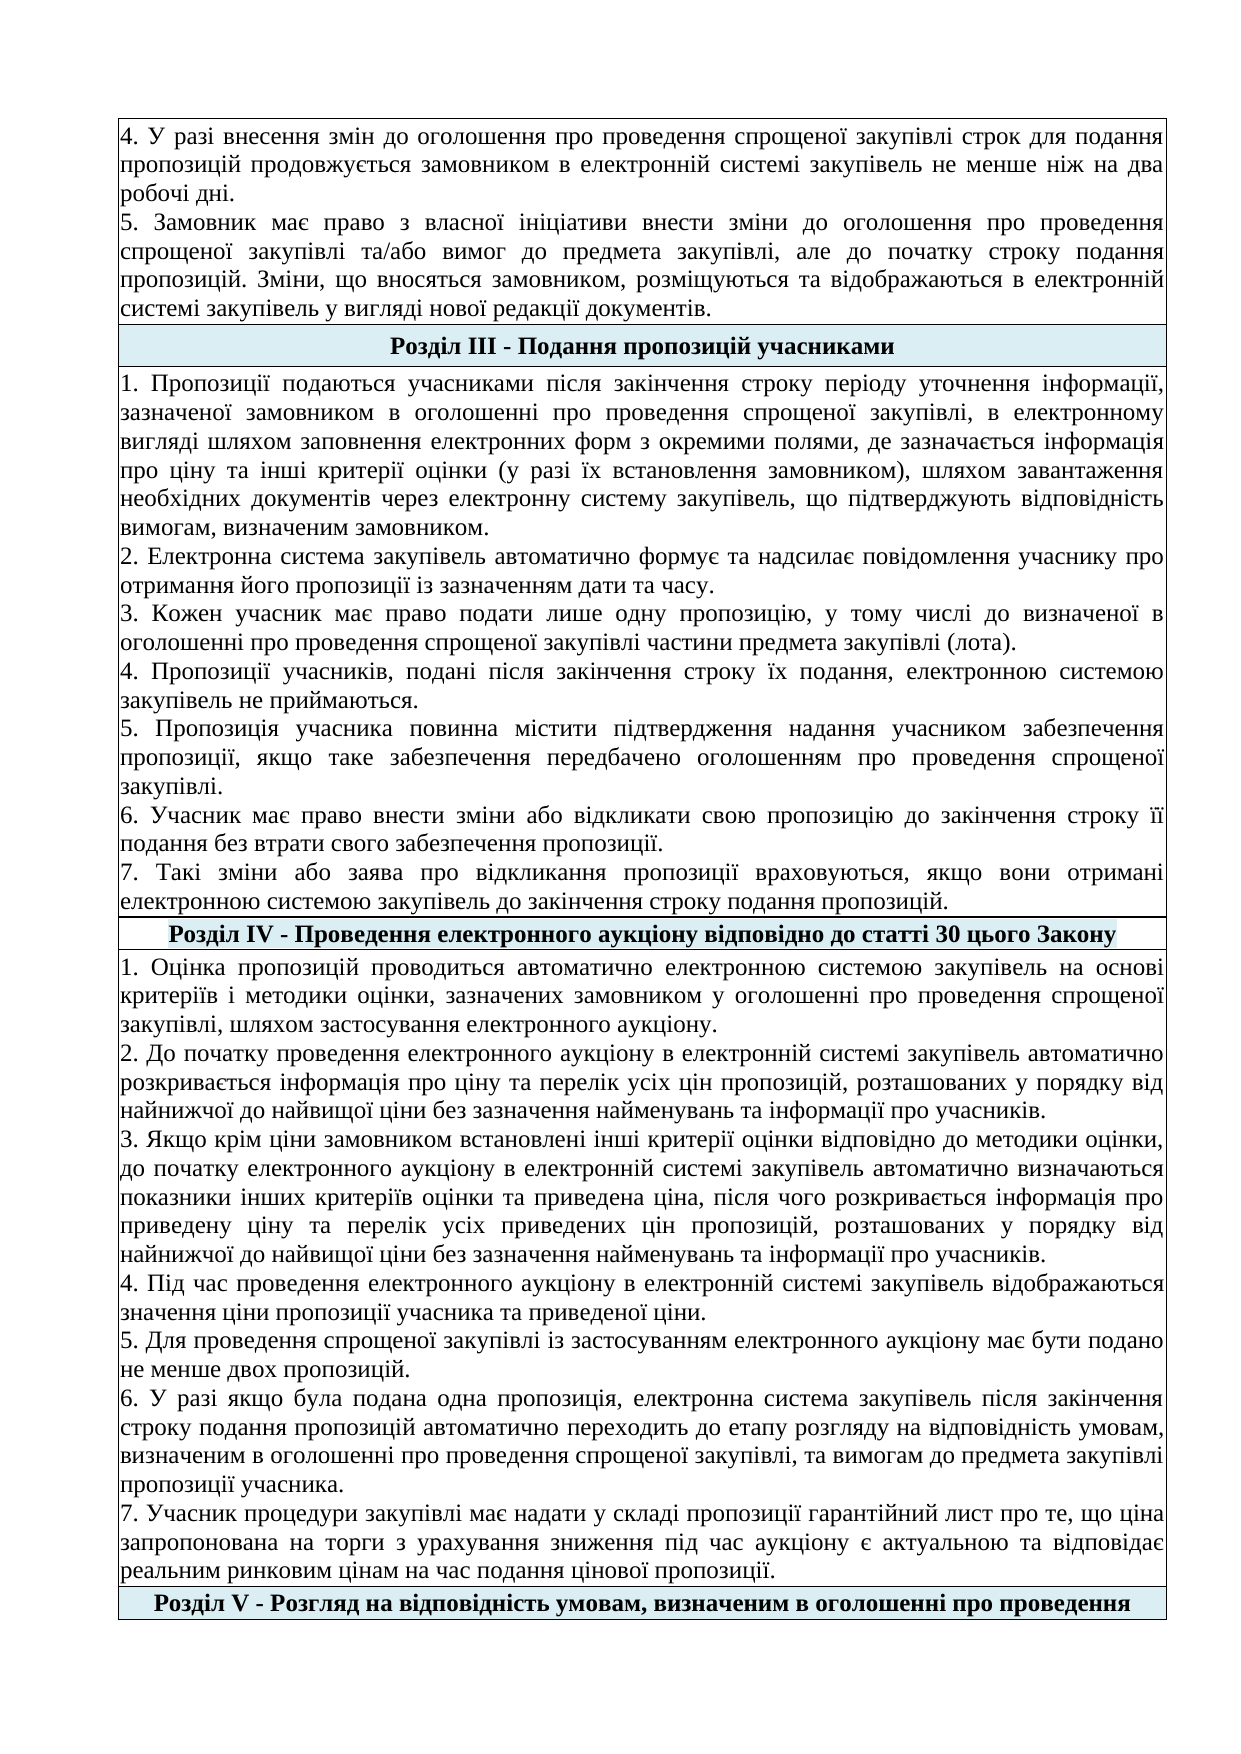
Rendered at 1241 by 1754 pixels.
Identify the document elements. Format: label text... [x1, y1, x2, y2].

table_cell Розділ ІІІ - Подання пропозицій учасниками [119, 325, 1166, 366]
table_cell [119, 1587, 1166, 1619]
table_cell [119, 119, 1166, 323]
table_cell Розділ IV - Проведення електронного аукціону відповідно до статті 30 цього Закону [119, 918, 1166, 949]
table_cell 1. Оцінка пропозицій проводиться автоматично електронною системою закупівель на основі критеріїв і методики оцінки, зазначених замовником у оголошенні про проведення спрощеної закупівлі, шляхом застосування електронного аукціону. 2. До початку проведення електронного аукціону в електронній системі закупівель автоматично розкривається інформація про ціну та перелік усіх цін пропозицій, розташованих у порядку від найнижчої до найвищої ціни без зазначення найменувань та інформації про учасників. 3. Якщо крім ціни замовником встановлені інші критерії оцінки відповідно до методики оцінки, до початку електронного аукціону в електронній системі закупівель автоматично визначаються показники інших критеріїв оцінки та приведена ціна, після чого розкривається інформація про приведену ціну та перелік усіх приведених цін пропозицій, розташованих у порядку від найнижчої до найвищої ціни без зазначення найменувань та інформації про учасників. 4. Під час проведення електронного аукціону в електронній системі закупівель відображаються значення ціни пропозиції учасника та приведеної ціни. 5. Для проведення спрощеної закупівлі із застосуванням електронного аукціону має бути подано не менше двох пропозицій. 6. У разі якщо була подана одна пропозиція, електронна система закупівель після закінчення строку подання пропозицій автоматично переходить до етапу розгляду на відповідність умовам, визначеним в оголошенні про проведення спрощеної закупівлі, та вимогам до предмета закупівлі пропозиції учасника. 7. Учасник процедури закупівлі має надати у складі пропозиції гарантійний лист про те, що ціна запропонована на торги з урахування зниження під час аукціону є актуальною та відповідає реальним ринковим цінам на час подання цінової пропозиції. [119, 950, 1166, 1586]
table_cell 1. Пропозиції подаються учасниками після закінчення строку періоду уточнення інформації, зазначеної замовником в оголошенні про проведення спрощеної закупівлі, в електронному вигляді шляхом заповнення електронних форм з окремими полями, де зазначається інформація про ціну та інші критерії оцінки (у разі їх встановлення замовником), шляхом завантаження необхідних документів через електронну систему закупівель, що підтверджують відповідність вимогам, визначеним замовником. 2. Електронна система закупівель автоматично формує та надсилає повідомлення учаснику про отримання його пропозиції із зазначенням дати та часу. 3. Кожен учасник має право подати лише одну пропозицію, у тому числі до визначеної в оголошенні про проведення спрощеної закупівлі частини предмета закупівлі (лота). 4. Пропозиції учасників, подані після закінчення строку їх подання, електронною системою закупівель не приймаються. 5. Пропозиція учасника повинна містити підтвердження надання учасником забезпечення пропозиції, якщо таке забезпечення передбачено оголошенням про проведення спрощеної закупівлі. 6. Учасник має право внести зміни або відкликати свою пропозицію до закінчення строку її подання без втрати свого забезпечення пропозиції. 7. Такі зміни або заява про відкликання пропозиції враховуються, якщо вони отримані електронною системою закупівель до закінчення строку подання пропозицій. [119, 367, 1166, 916]
